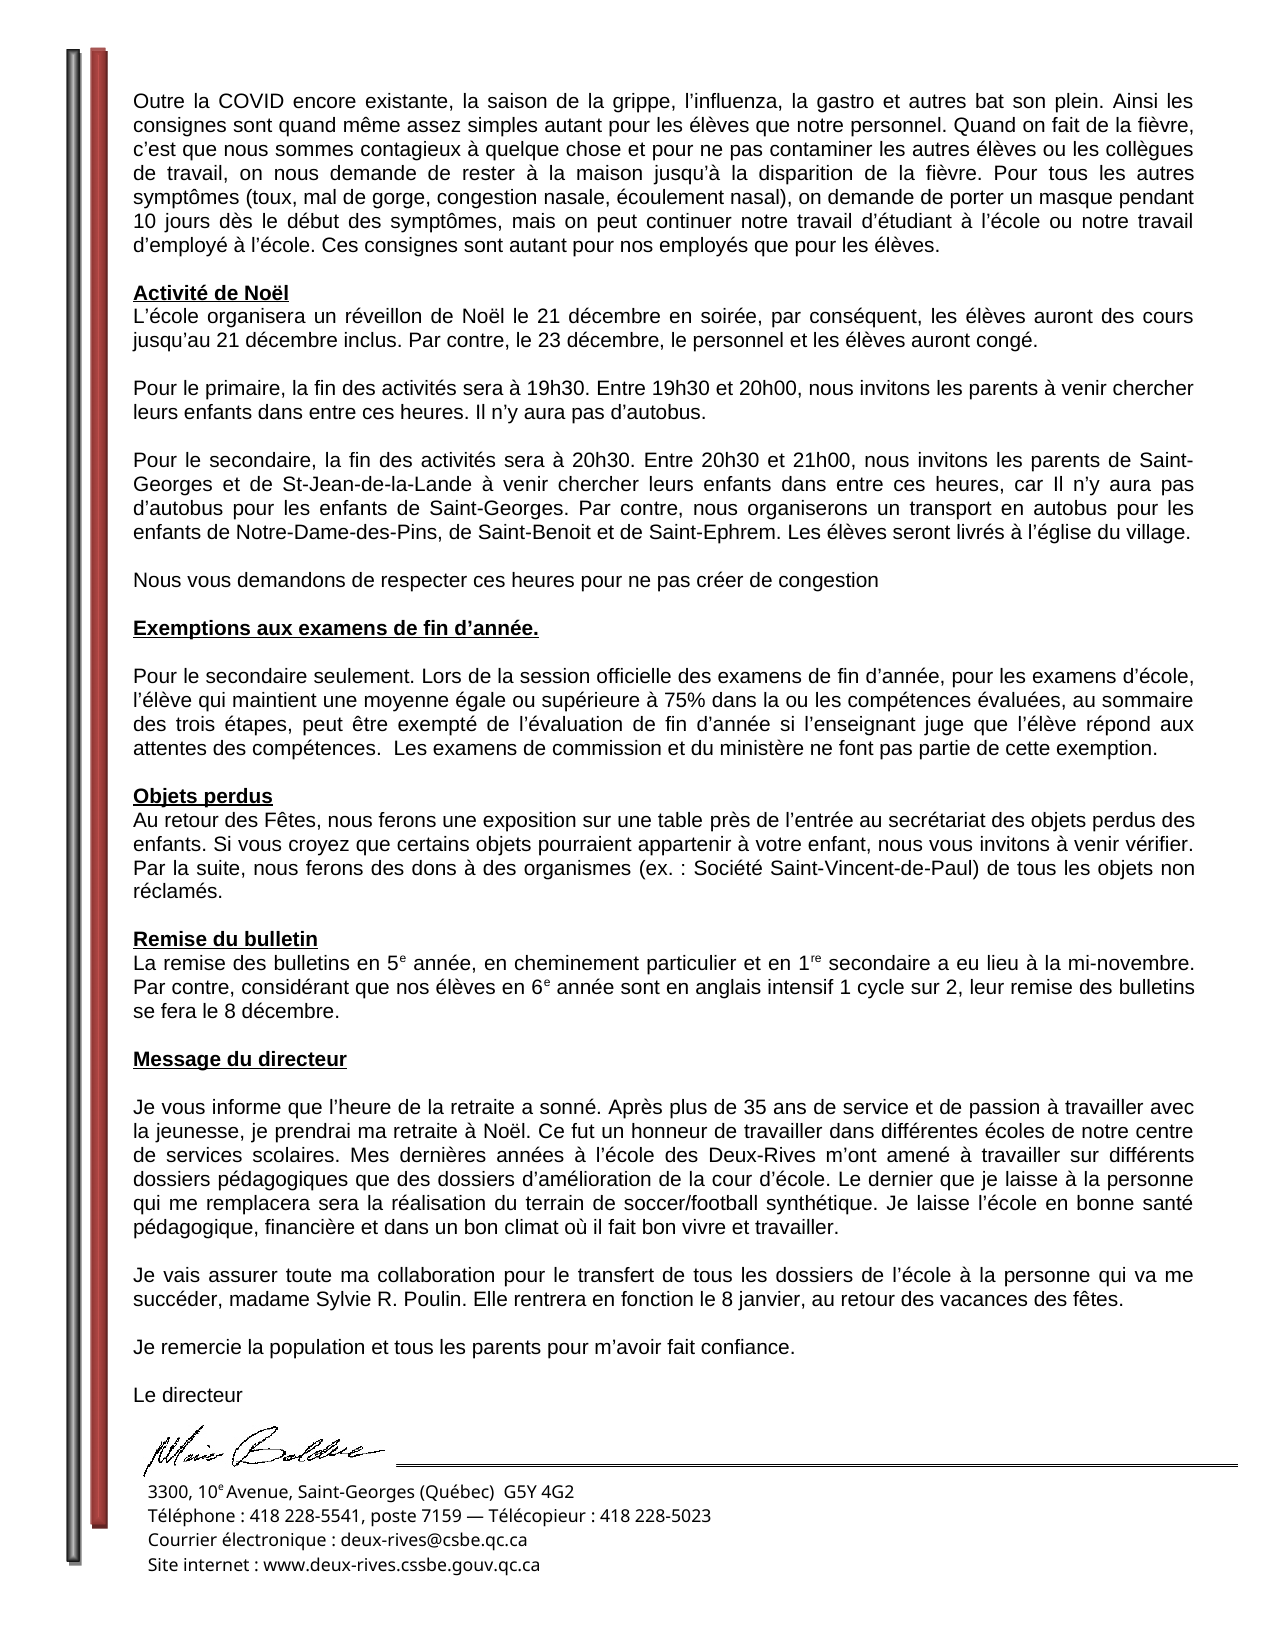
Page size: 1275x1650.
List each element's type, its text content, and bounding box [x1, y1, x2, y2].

text L’école organisera un réveillon de Noël le 21 décembre en soirée, par conséquent, les élèves auront des cours jusqu’au 21 décembre inclus. Par contre, le 23 décembre, le personnel et les élèves auront congé. [133, 304, 1196, 352]
text Le directeur [133, 1382, 1223, 1406]
picture [134, 1418, 397, 1481]
text Je vais assurer toute ma collaboration pour le transfert de tous les dossiers de l’école à la personne qui va me succéder, madame Sylvie R. Poulin. Elle rentrera en fonction le 8 janvier, au retour des vacances des fêtes. [133, 1263, 1196, 1311]
text Message du directeur [133, 1047, 1196, 1071]
text Pour le secondaire seulement. Lors de la session officielle des examens de fin d’année, pour les examens d’école, l’élève qui maintient une moyenne égale ou supérieure à 75% dans la ou les compétences évaluées, au sommaire des trois étapes, peut être exempté de l’évaluation de fin d’année si l’enseignant juge que l’élève répond aux attentes des compétences. Les examens de commission et du ministère ne font pas partie de cette exemption. [133, 664, 1196, 759]
text Au retour des Fêtes, nous ferons une exposition sur une table près de l’entrée au secrétariat des objets perdus des enfants. Si vous croyez que certains objets pourraient appartenir à votre enfant, nous vous invitons à venir vérifier. Par la suite, nous ferons des dons à des organismes (ex. : Société Saint-Vincent-de-Paul) de tous les objets non réclamés. [133, 807, 1196, 903]
text Activité de Noël [133, 280, 1196, 304]
text Exemptions aux examens de fin d’année. [133, 616, 1196, 640]
text Pour le primaire, la fin des activités sera à 19h30. Entre 19h30 et 20h00, nous invitons les parents à venir chercher leurs enfants dans entre ces heures. Il n’y aura pas d’autobus. [133, 376, 1196, 424]
text Je remercie la population et tous les parents pour m’avoir fait confiance. [133, 1334, 1196, 1358]
text Pour le secondaire, la fin des activités sera à 20h30. Entre 20h30 et 21h00, nous invitons les parents de Saint-Georges et de St-Jean-de-la-Lande à venir chercher leurs enfants dans entre ces heures, car Il n’y aura pas d’autobus pour les enfants de Saint-Georges. Par contre, nous organiserons un transport en autobus pour les enfants de Notre-Dame-des-Pins, de Saint-Benoit et de Saint-Ephrem. Les élèves seront livrés à l’église du village. [133, 448, 1196, 544]
text Outre la COVID encore existante, la saison de la grippe, l’influenza, la gastro et autres bat son plein. Ainsi les consignes sont quand même assez simples autant pour les élèves que notre personnel. Quand on fait de la fièvre, c’est que nous sommes contagieux à quelque chose et pour ne pas contaminer les autres élèves ou les collègues de travail, on nous demande de rester à la maison jusqu’à la disparition de la fièvre. Pour tous les autres symptômes (toux, mal de gorge, congestion nasale, écoulement nasal), on demande de porter un masque pendant 10 jours dès le début des symptômes, mais on peut continuer notre travail d’étudiant à l’école ou notre travail d’employé à l’école. Ces consignes sont autant pour nos employés que pour les élèves. [133, 89, 1196, 256]
text La remise des bulletins en 5e année, en cheminement particulier et en 1re secondaire a eu lieu à la mi-novembre. Par contre, considérant que nos élèves en 6e année sont en anglais intensif 1 cycle sur 2, leur remise des bulletins se fera le 8 décembre. [133, 951, 1196, 1023]
text Objets perdus [133, 783, 1196, 807]
text Je vous informe que l’heure de la retraite a sonné. Après plus de 35 ans de service et de passion à travailler avec la jeunesse, je prendrai ma retraite à Noël. Ce fut un honneur de travailler dans différentes écoles de notre centre de services scolaires. Mes dernières années à l’école des Deux-Rives m’ont amené à travailler sur différents dossiers pédagogiques que des dossiers d’amélioration de la cour d’école. Le dernier que je laisse à la personne qui me remplacera sera la réalisation du terrain de soccer/football synthétique. Je laisse l’école en bonne santé pédagogique, financière et dans un bon climat où il fait bon vivre et travailler. [133, 1095, 1196, 1239]
text Remise du bulletin [133, 927, 1196, 951]
text Nous vous demandons de respecter ces heures pour ne pas créer de congestion [133, 568, 1196, 592]
